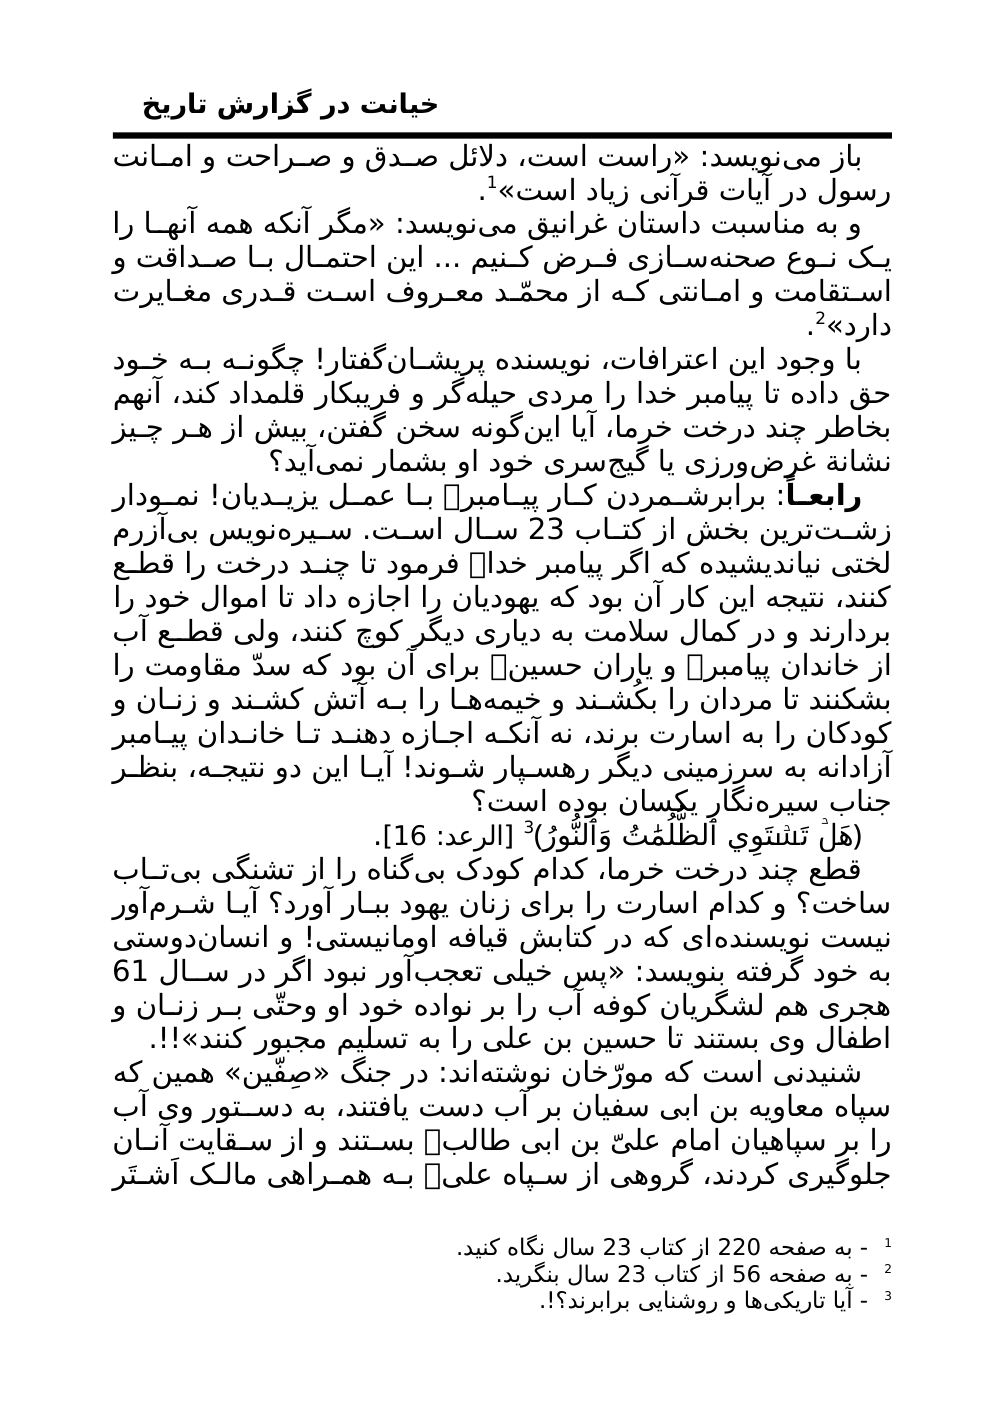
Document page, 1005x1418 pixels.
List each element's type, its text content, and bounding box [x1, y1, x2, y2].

text باز می‌نویسد: «راست است، دلائل صدق و صراحت و امانت رسول در آیات قرآنی زیاد است». [112, 139, 892, 207]
text ﴿هَلۡ تَسۡتَوِي ٱلظُّلُمَٰتُ وَٱلنُّورُ﴾ [الرعد: 16]. [112, 818, 892, 852]
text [112, 1056, 892, 1192]
text و به مناسبت داستان غرانیق می‌نویسد: «مگر آنکه همه آنها را یک نوع صحنه‌سازی فرض کنیم ... این احتمال با صداقت و استقامت و امانتی که از محمّد معروف است قدری مغایرت دارد». [112, 207, 892, 343]
text رابعاً: برابرشمردن کار پیامبر با عمل یزیدیان! نمودار زشت‌ترین بخش از کتاب 23 سال است. سیر‌ه‌نویس بی‌آزرم لختی نیاندیشیده که اگر پیامبر خدا فرمود تا چند درخت را قطع کنند، نتیجه این کار آن بود که یهودیان را اجازه داد تا اموال خود را بردارند و در کمال سلامت به دیاری دیگر کوچ کنند، ولی قطع آب از خاندان پیامبر و یاران حسین برای آن بود که سدّ مقاومت را بشکنند تا مردان را بکُشند و خیمه‌ها را به آتش کشند و زنان و کودکان را به اسارت برند، نه آنکه اجازه دهند تا خاندان پیامبر آزادانه به سرزمینی دیگر رهسپار شوند! آیا این دو نتیجه، بنظر جناب سیره‌نگار یکسان بوده است؟ [112, 478, 892, 818]
text قطع چند درخت خرما، کدام کودک بی‌گناه را از تشنگی بی‌تاب ساخت؟ و کدام اسارت را برای زنان یهود ببار آورد؟ آیا شرم‌آور نیست نویسنده‌ای که در کتابش قیافه اومانیستی! و انسان‌دوستی به خود گرفته بنویسد: «پس خیلی تعجب‌آور نبود اگر در سال 61 هجری هم لشگریان کوفه آب را بر نواده خود او وحتّی بر زنان و اطفال وی بستند تا حسین بن علی را به تسلیم مجبور کنند»!!. [112, 852, 892, 1056]
text با وجود این اعترافات، نویسنده پریشان‌گفتار! چگونه به خود حق داده تا پیامبر خدا را مردی حیله‌گر و فریبکار قلمداد کند، آنهم بخاطر چند درخت خرما، آیا این‌گونه سخن ‌گفتن، بیش از هر چیز نشانة غرض‌ورزی یا گیج‌سری خود او بشمار نمی‌آید؟ [112, 343, 892, 478]
